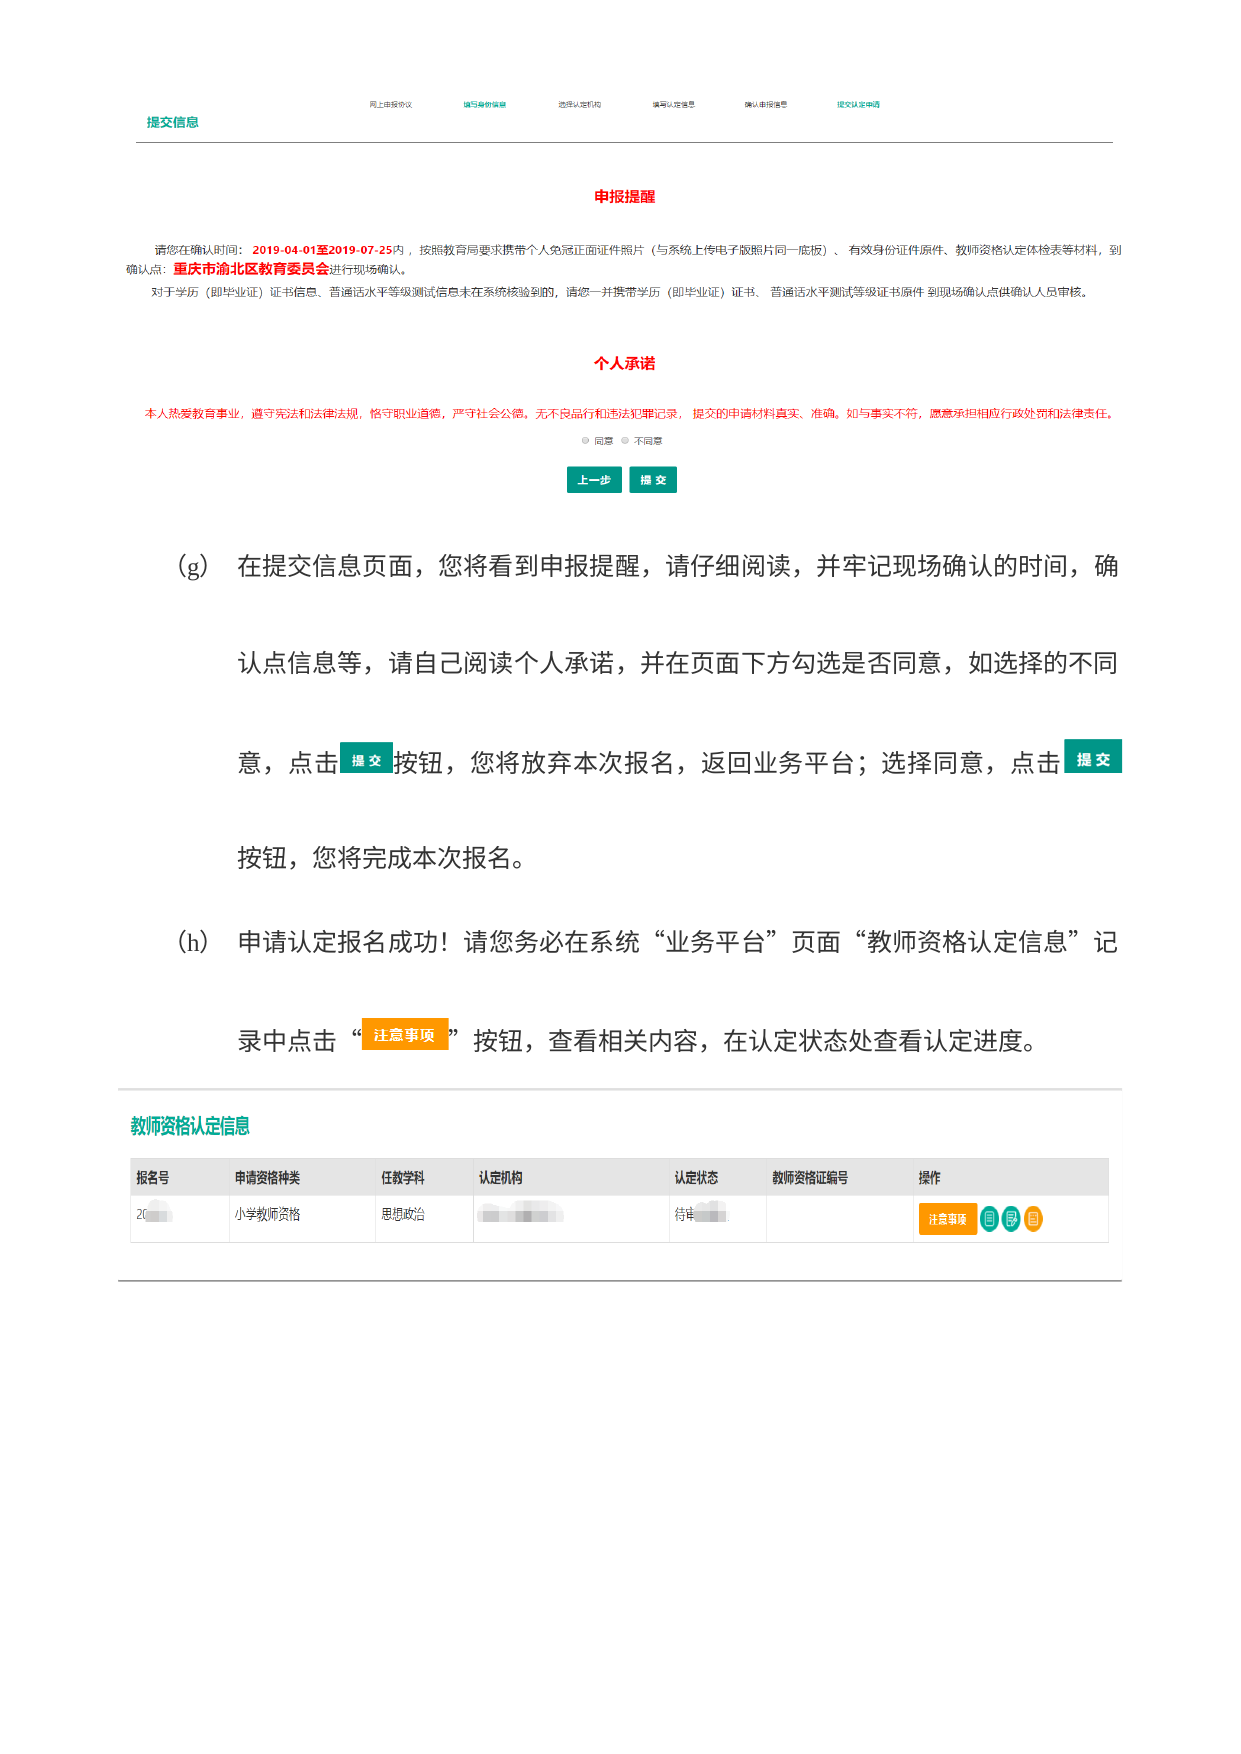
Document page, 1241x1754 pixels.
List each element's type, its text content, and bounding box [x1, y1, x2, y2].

picture [361, 1018, 449, 1050]
picture [118, 97, 1123, 495]
picture [118, 1088, 1123, 1282]
list 申请认定报名成功！请您务必在系统“业务平台”页面“教师资格认定信息”记录中点击“”按钮，查看相关内容，在认定状态处查看认定进度。 [162, 908, 1122, 1070]
picture [340, 742, 393, 773]
picture [1064, 739, 1123, 773]
list 在提交信息页面，您将看到申报提醒，请仔细阅读，并牢记现场确认的时间，确认点信息等，请自己阅读个人承诺，并在页面下方勾选是否同意，如选择的不同意，点击按钮，您将放弃本次报名，返回业务平台；选择同意，点击按钮，您将完成本次报名。 [162, 532, 1122, 889]
